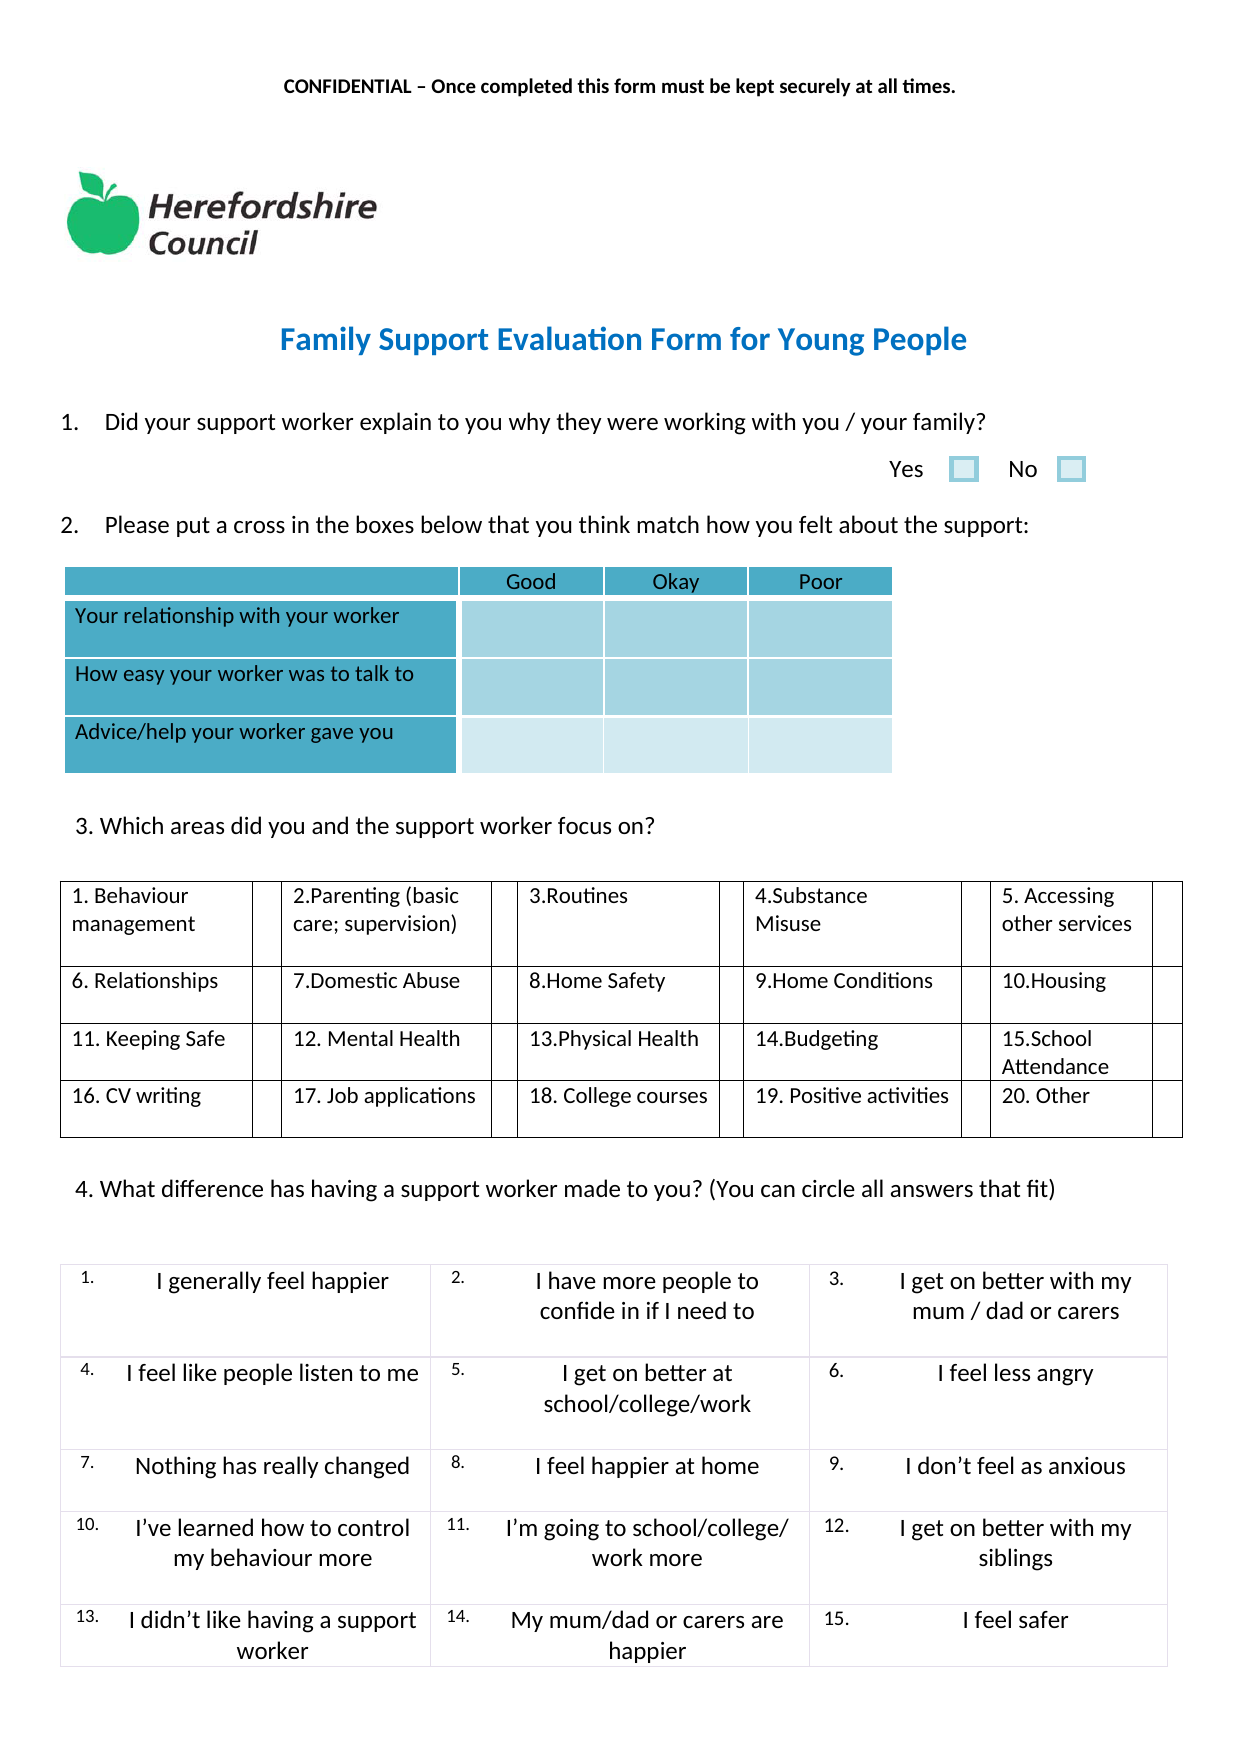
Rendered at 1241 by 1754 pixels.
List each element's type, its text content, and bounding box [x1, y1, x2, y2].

table_cell [720, 1081, 743, 1137]
table_cell I get on better with my siblings [864, 1512, 1167, 1604]
table_cell [253, 967, 281, 1023]
table_header 2.Parenting (basic care; supervision) [282, 882, 491, 966]
table_header I generally feel happier [114, 1265, 430, 1356]
table_header [253, 882, 281, 966]
table_cell 17. Job applications [282, 1081, 491, 1137]
table_cell 11. [431, 1512, 485, 1604]
table_cell I feel less angry [864, 1358, 1167, 1449]
table_cell [1153, 1081, 1182, 1137]
table_cell [962, 1024, 990, 1080]
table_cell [114, 1605, 430, 1666]
table_cell 10.Housing [991, 967, 1152, 1023]
picture [0, 113, 677, 296]
text Family Support Evaluation Form for Young People [75, 277, 1165, 359]
table_header [492, 882, 517, 966]
table_cell Your relationship with your worker [65, 601, 456, 657]
table_header 2. [431, 1265, 485, 1356]
table_cell 13.Physical Health [518, 1024, 719, 1080]
table_header 5. Accessing other services [991, 882, 1152, 966]
table_cell [962, 967, 990, 1023]
table_cell [605, 659, 747, 715]
list 4. What difference has having a support worker made to you? (You can circle all answers that fit) [75, 1173, 1165, 1203]
table_cell I’ve learned how to control my behaviour more [114, 1512, 430, 1604]
table_cell 15. [810, 1605, 863, 1666]
table_cell 14.Budgeting [744, 1024, 961, 1080]
table_cell [253, 1081, 281, 1137]
table_cell I feel happier at home [485, 1450, 809, 1511]
table_cell 14. [431, 1605, 485, 1666]
table_header I have more people to confide in if I need to [485, 1265, 809, 1356]
table_cell 9.Home Conditions [744, 967, 961, 1023]
text Yes No [75, 453, 1165, 484]
table_cell [605, 601, 747, 657]
table_cell 8. [431, 1450, 485, 1511]
table_header 3.Routines [518, 882, 719, 966]
table_cell [492, 1081, 517, 1137]
table_cell 6. Relationships [61, 967, 252, 1023]
table_header 1. [61, 1265, 114, 1356]
table_cell 18. College courses [518, 1081, 719, 1137]
table_cell I feel safer [864, 1605, 1167, 1666]
table_cell [749, 718, 892, 773]
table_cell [485, 1605, 809, 1666]
table_cell 15.School Attendance [991, 1024, 1152, 1080]
table_header Poor [749, 567, 892, 595]
table_cell 11. Keeping Safe [61, 1024, 252, 1080]
table_cell How easy your worker was to talk to [65, 659, 456, 715]
table_cell 7. [61, 1450, 114, 1511]
table_header I get on better with my mum / dad or carers [864, 1265, 1167, 1356]
table_cell 16. CV writing [61, 1081, 252, 1137]
table_cell [720, 967, 743, 1023]
table_cell 4. [61, 1358, 114, 1449]
table_header [720, 882, 743, 966]
table_cell 12. Mental Health [282, 1024, 491, 1080]
table_header 1. Behaviour management [61, 882, 252, 966]
table_header 3. [810, 1265, 863, 1356]
table_header Good [460, 567, 603, 595]
table_cell I don’t feel as anxious [864, 1450, 1167, 1511]
table_cell 20. Other [991, 1081, 1152, 1137]
table_header Okay [605, 567, 747, 595]
table_cell 12. [810, 1512, 863, 1604]
list Did your support worker explain to you why they were working with you / your family? [60, 406, 1165, 436]
table_header [962, 882, 990, 966]
text 3. Which areas did you and the support worker focus on? [75, 776, 1165, 841]
list Please put a cross in the boxes below that you think match how you felt about the support: [60, 509, 1165, 539]
table_cell 19. Positive activities [744, 1081, 961, 1137]
table_cell [1153, 967, 1182, 1023]
table_cell 5. [431, 1358, 485, 1449]
table_cell [492, 967, 517, 1023]
table_header [1153, 882, 1182, 966]
table_cell [962, 1081, 990, 1137]
table_cell 6. [810, 1358, 863, 1449]
table_cell [1153, 1024, 1182, 1080]
table_cell 13. [61, 1605, 114, 1666]
table_cell [462, 659, 603, 715]
table_cell Advice/help your worker gave you [65, 717, 456, 773]
table_cell I’m going to school/college/ work more [485, 1512, 809, 1604]
table_cell [462, 601, 603, 657]
table_cell 7.Domestic Abuse [282, 967, 491, 1023]
table_cell [749, 659, 892, 715]
table_cell [253, 1024, 281, 1080]
table_header [65, 567, 458, 595]
table_cell Nothing has really changed [114, 1450, 430, 1511]
table_cell [462, 718, 603, 773]
table_cell I feel like people listen to me [114, 1358, 430, 1449]
table_cell [749, 601, 892, 657]
table_cell [720, 1024, 743, 1080]
table_cell [492, 1024, 517, 1080]
table_cell 9. [810, 1450, 863, 1511]
table_cell [604, 718, 748, 773]
table_cell 8.Home Safety [518, 967, 719, 1023]
table_header 4.Substance Misuse [744, 882, 961, 966]
table_cell I get on better at school/college/work [485, 1358, 809, 1449]
table_cell 10. [61, 1512, 114, 1604]
